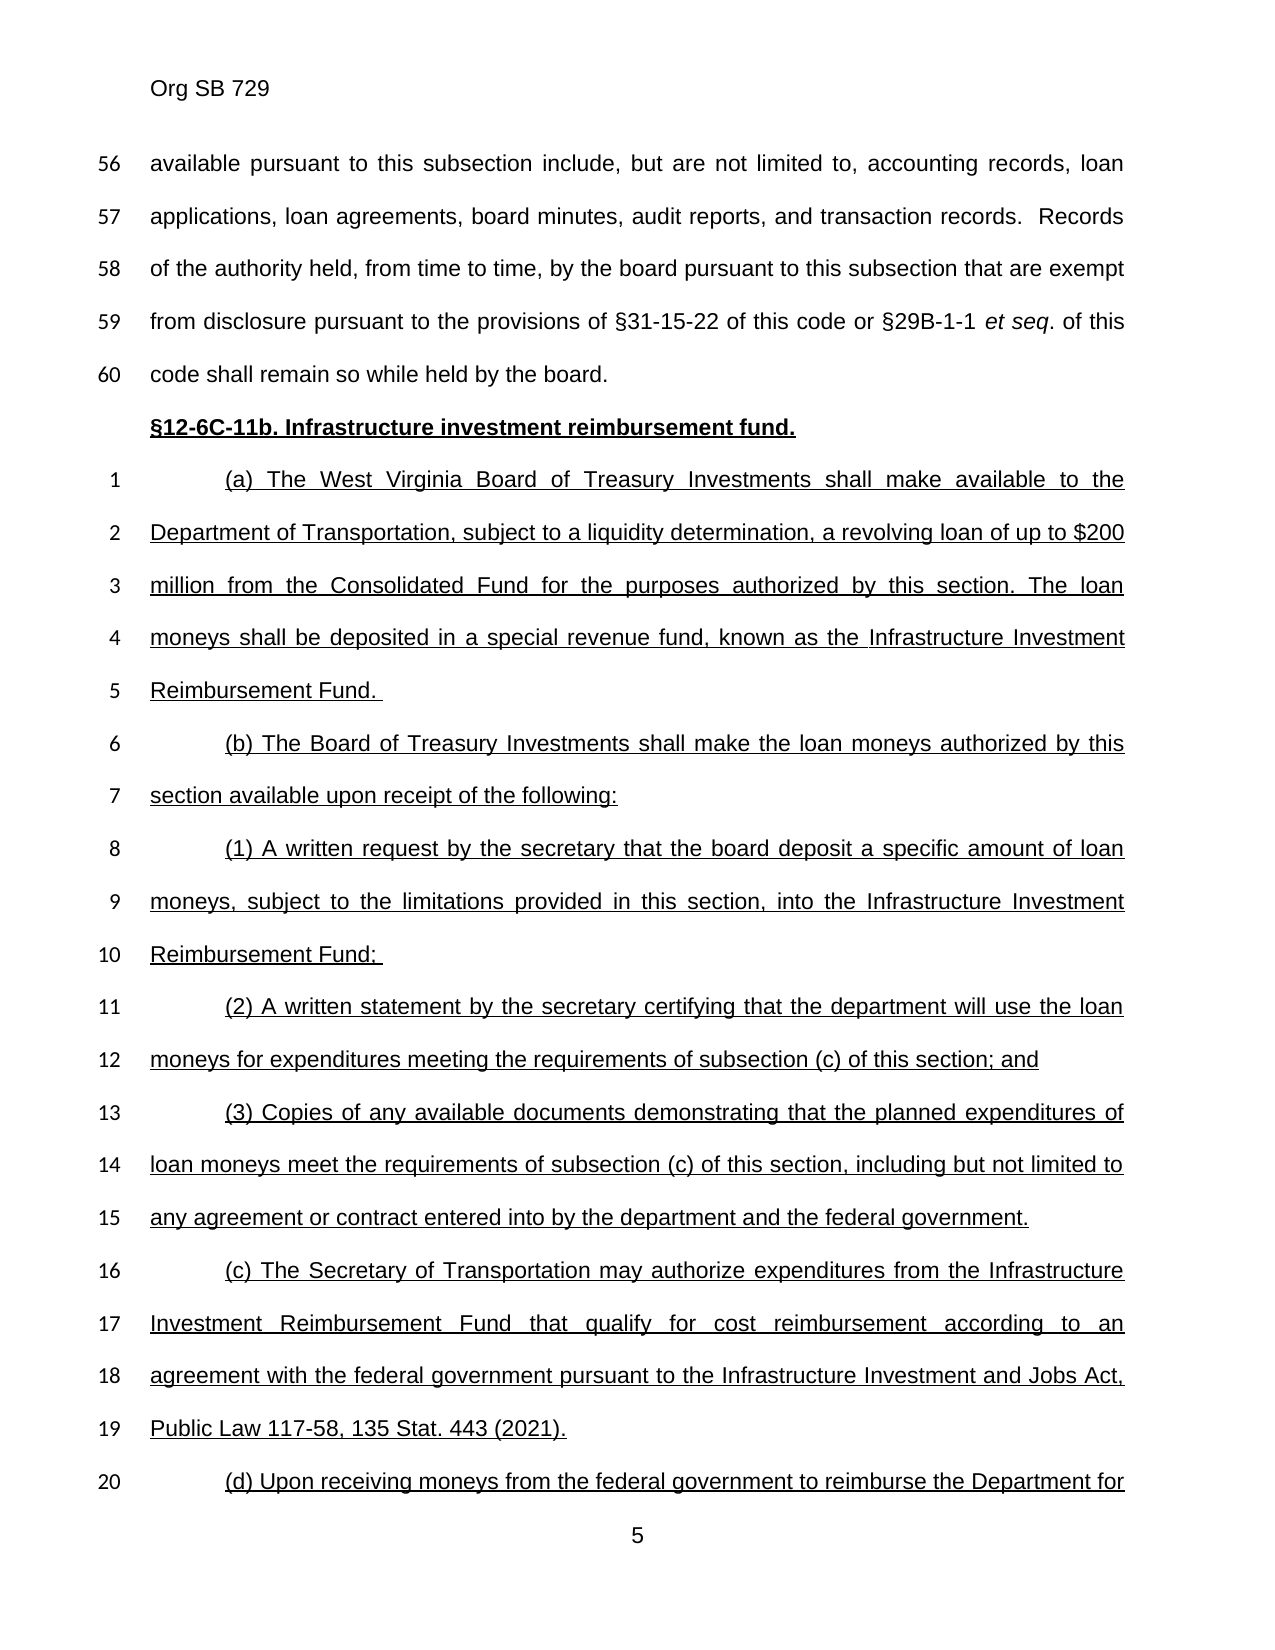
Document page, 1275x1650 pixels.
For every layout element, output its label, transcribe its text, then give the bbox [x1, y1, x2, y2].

text (1) A written request by the secretary that the board deposit a specific amount of loan moneys, subject to the limitations provided in this section, into the Infrastructure Investment Reimbursement Fund; [150, 912, 1125, 967]
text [150, 150, 1125, 387]
text (c) The Secretary of Transportation may authorize expenditures from the Infrastructure Investment Reimbursement Fund that qualify for cost reimbursement according to an agreement with the federal government pursuant to the Infrastructure Investment and Jobs Act, Public Law 117-58, 135 Stat. 443 (2021). [150, 1257, 1125, 1332]
text (1) A written request by the secretary that the board deposit a specific amount of loan moneys, subject to the limitations provided in this section, into the Infrastructure Investment Reimbursement Fund; [150, 835, 1125, 911]
text (a) The West Virginia Board of Treasury Investments shall make available to the Department of Transportation, subject to a liquidity determination, a revolving loan of up to $200 million from the Consolidated Fund for the purposes authorized by this section. The loan moneys shall be deposited in a special revenue fund, known as the Infrastructure Investment Reimbursement Fund. [150, 543, 1125, 647]
text §12-6C-11b. Infrastructure investment reimbursement fund. [150, 413, 1125, 440]
text (a) The West Virginia Board of Treasury Investments shall make available to the Department of Transportation, subject to a liquidity determination, a revolving loan of up to $200 million from the Consolidated Fund for the purposes authorized by this section. The loan moneys shall be deposited in a special revenue fund, known as the Infrastructure Investment Reimbursement Fund. [150, 648, 1125, 703]
text (c) The Secretary of Transportation may authorize expenditures from the Infrastructure Investment Reimbursement Fund that qualify for cost reimbursement according to an agreement with the federal government pursuant to the Infrastructure Investment and Jobs Act, Public Law 117-58, 135 Stat. 443 (2021). [150, 1386, 1125, 1441]
text (2) A written statement by the secretary certifying that the department will use the loan moneys for expenditures meeting the requirements of subsection (c) of this section; and [150, 993, 1125, 1072]
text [150, 1468, 1125, 1494]
text (3) Copies of any available documents demonstrating that the planned expenditures of loan moneys meet the requirements of subsection (c) of this section, including but not limited to any agreement or contract entered into by the department and the federal government. [150, 1099, 1125, 1231]
text (b) The Board of Treasury Investments shall make the loan moneys authorized by this section available upon receipt of the following: [150, 730, 1125, 809]
text (a) The West Virginia Board of Treasury Investments shall make available to the Department of Transportation, subject to a liquidity determination, a revolving loan of up to $200 million from the Consolidated Fund for the purposes authorized by this section. The loan moneys shall be deposited in a special revenue fund, known as the Infrastructure Investment Reimbursement Fund. [150, 466, 1125, 542]
text (c) The Secretary of Transportation may authorize expenditures from the Infrastructure Investment Reimbursement Fund that qualify for cost reimbursement according to an agreement with the federal government pursuant to the Infrastructure Investment and Jobs Act, Public Law 117-58, 135 Stat. 443 (2021). [150, 1334, 1125, 1385]
